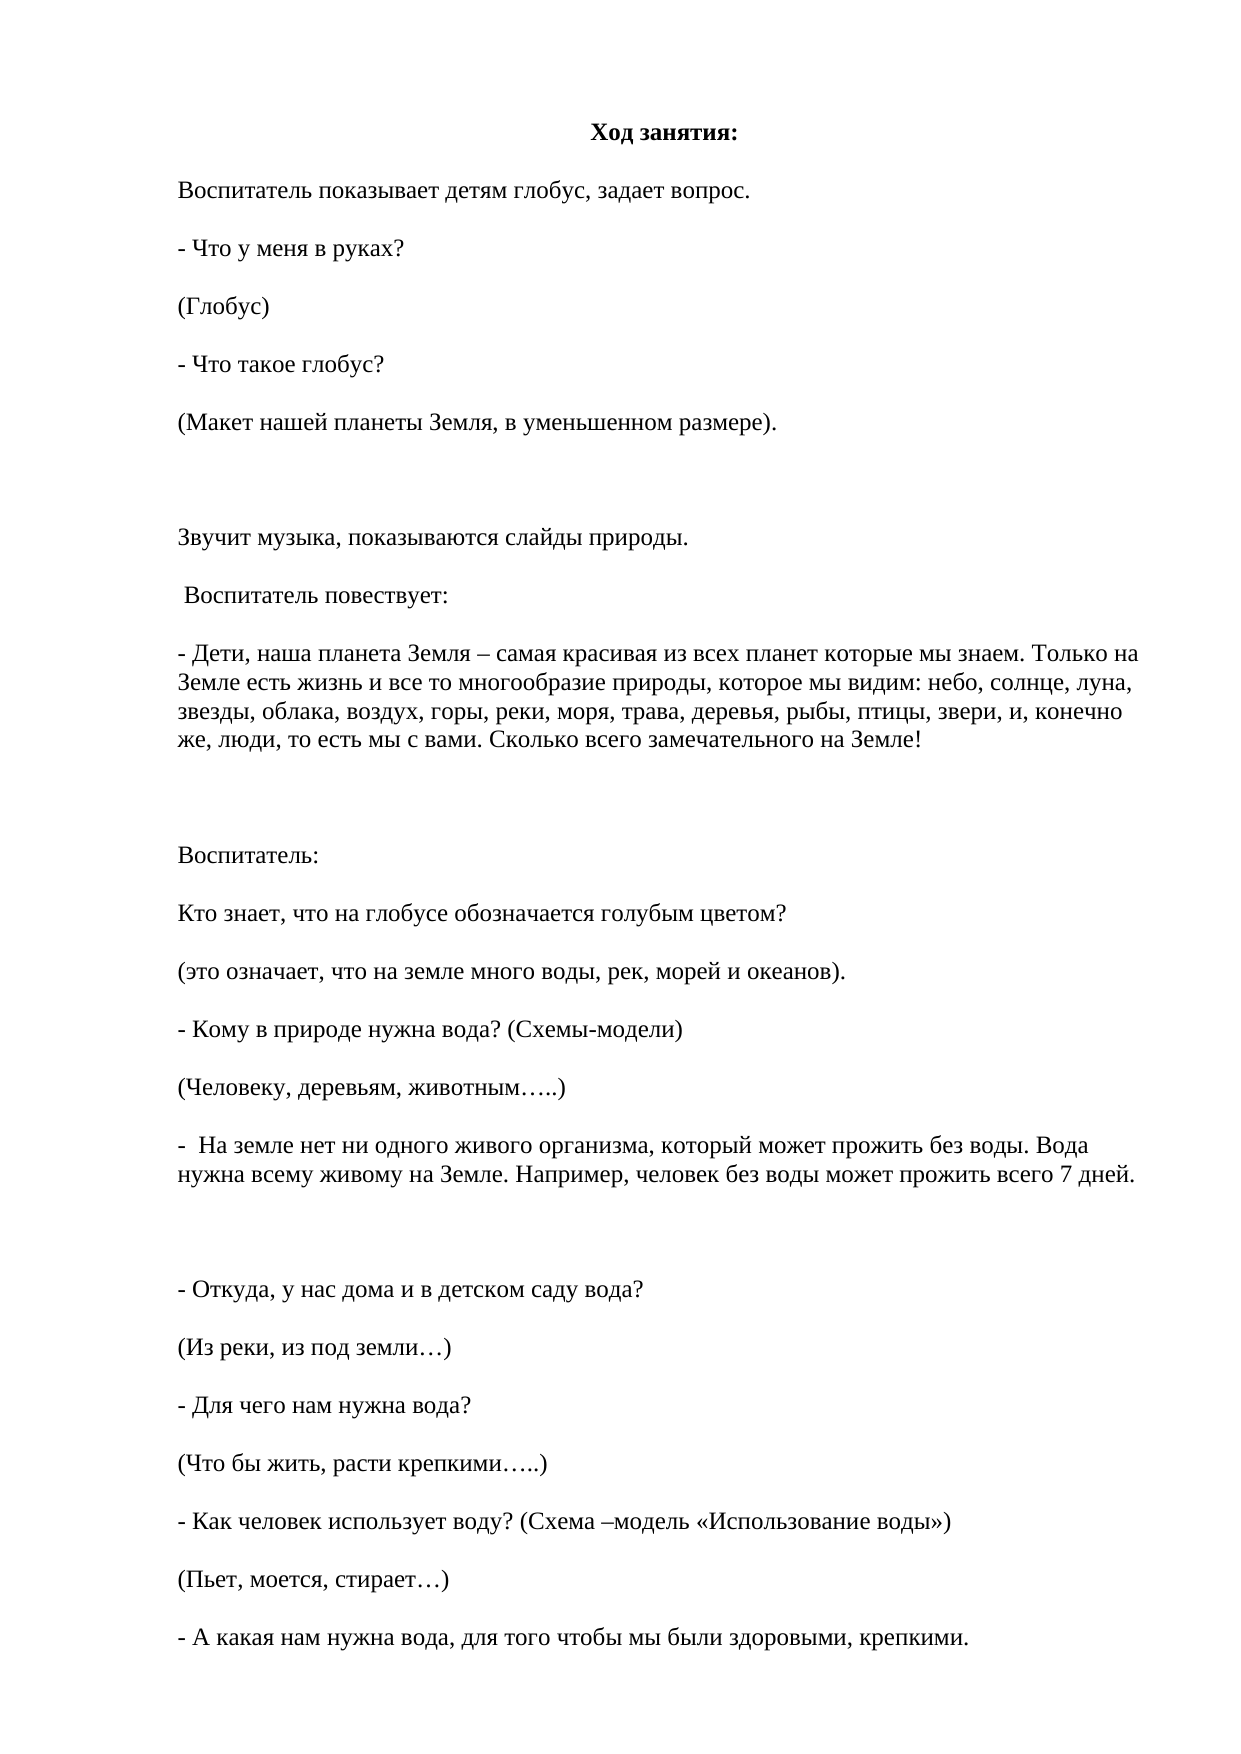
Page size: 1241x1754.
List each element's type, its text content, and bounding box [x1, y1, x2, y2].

text - Кому в природе нужна вода? (Схемы-модели) [177, 1014, 1152, 1043]
text (Макет нашей планеты Земля, в уменьшенном размере). [177, 407, 1152, 435]
text - Как человек использует воду? (Схема –модель «Использование воды») [177, 1506, 1152, 1535]
text - Для чего нам нужна вода? [177, 1390, 1152, 1419]
text - Дети, наша планета Земля – самая красивая из всех планет которые мы знаем. Только на Земле есть жизнь и все то многообразие природы, которое мы видим: небо, солнце, луна, звезды, облака, воздух, горы, реки, моря, трава, деревья, рыбы, птицы, звери, и, конечно же, люди, то есть мы с вами. Сколько всего замечательного на Земле! [177, 638, 1152, 753]
text Ход занятия: [177, 117, 1152, 146]
text (это означает, что на земле много воды, рек, морей и океанов). [177, 956, 1152, 985]
text Звучит музыка, показываются слайды природы. [177, 522, 1152, 551]
text (Пьет, моется, стирает…) [177, 1564, 1152, 1593]
text (Глобус) [177, 291, 1152, 319]
text Воспитатель: [177, 840, 1152, 869]
text Воспитатель показывает детям глобус, задает вопрос. [177, 175, 1152, 204]
text (Человеку, деревьям, животным…..) [177, 1072, 1152, 1101]
text - А какая нам нужна вода, для того чтобы мы были здоровыми, крепкими. [177, 1622, 1152, 1651]
text (Что бы жить, расти крепкими…..) [177, 1448, 1152, 1477]
text - Что такое глобус? [177, 349, 1152, 377]
text Кто знает, что на глобусе обозначается голубым цветом? [177, 898, 1152, 927]
text (Из реки, из под земли…) [177, 1332, 1152, 1361]
text Воспитатель повествует: [177, 580, 1152, 609]
text - На земле нет ни одного живого организма, который может прожить без воды. Вода нужна всему живому на Земле. Например, человек без воды может прожить всего 7 дней. [177, 1130, 1152, 1187]
text - Что у меня в руках? [177, 233, 1152, 262]
text - Откуда, у нас дома и в детском саду вода? [177, 1274, 1152, 1303]
